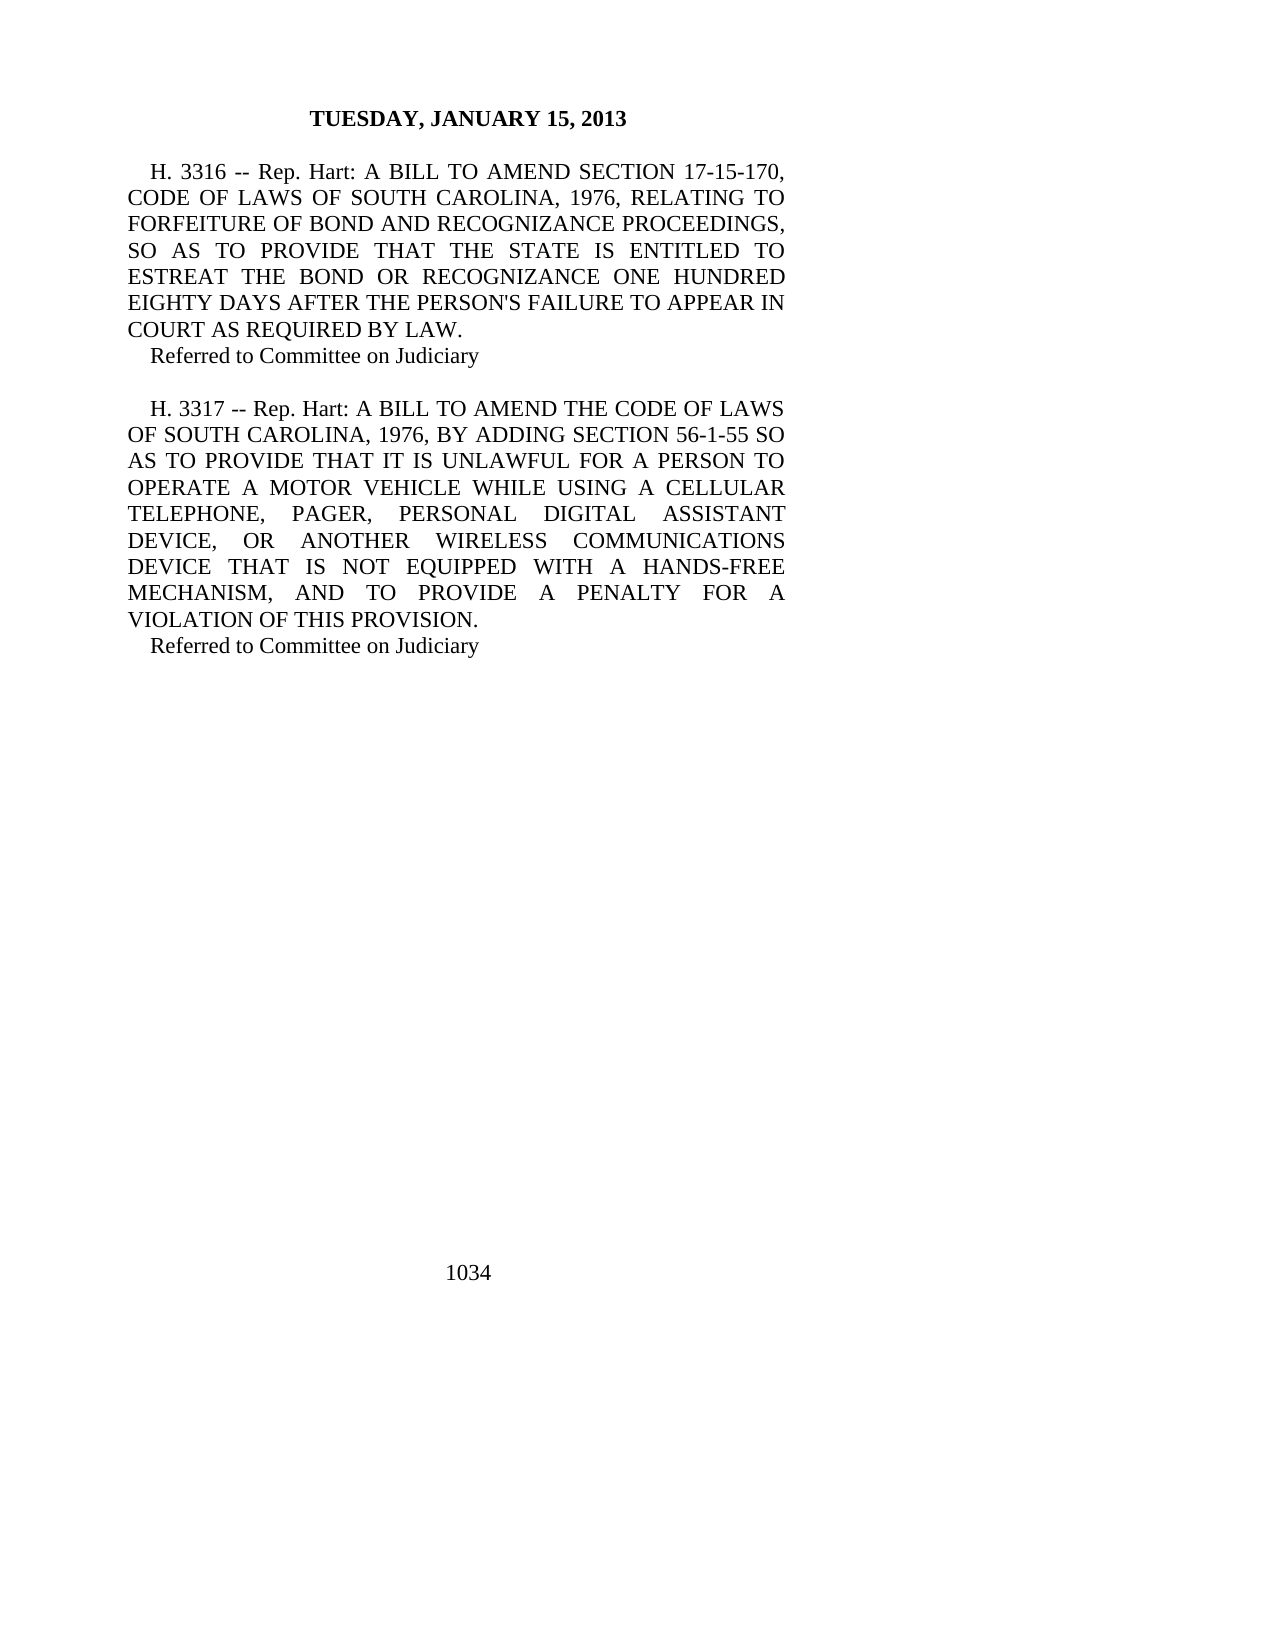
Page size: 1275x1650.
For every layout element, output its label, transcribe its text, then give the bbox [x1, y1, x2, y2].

text Referred to Committee on Judiciary [127, 632, 786, 658]
text H. 3316 -- Rep. Hart: A BILL TO AMEND SECTION 17-15-170, CODE OF LAWS OF SOUTH CAROLINA, 1976, RELATING TO FORFEITURE OF BOND AND RECOGNIZANCE PROCEEDINGS, SO AS TO PROVIDE THAT THE STATE IS ENTITLED TO ESTREAT THE BOND OR RECOGNIZANCE ONE HUNDRED EIGHTY DAYS AFTER THE PERSON'S FAILURE TO APPEAR IN COURT AS REQUIRED BY LAW. [127, 158, 786, 342]
text Referred to Committee on Judiciary [127, 342, 786, 368]
text H. 3317 -- Rep. Hart: A BILL TO AMEND THE CODE OF LAWS OF SOUTH CAROLINA, 1976, BY ADDING SECTION 56-1-55 SO AS TO PROVIDE THAT IT IS UNLAWFUL FOR A PERSON TO OPERATE A MOTOR VEHICLE WHILE USING A CELLULAR TELEPHONE, PAGER, PERSONAL DIGITAL ASSISTANT DEVICE, OR ANOTHER WIRELESS COMMUNICATIONS DEVICE THAT IS NOT EQUIPPED WITH A HANDS-FREE MECHANISM, AND TO PROVIDE A PENALTY FOR A VIOLATION OF THIS PROVISION. [127, 395, 786, 632]
